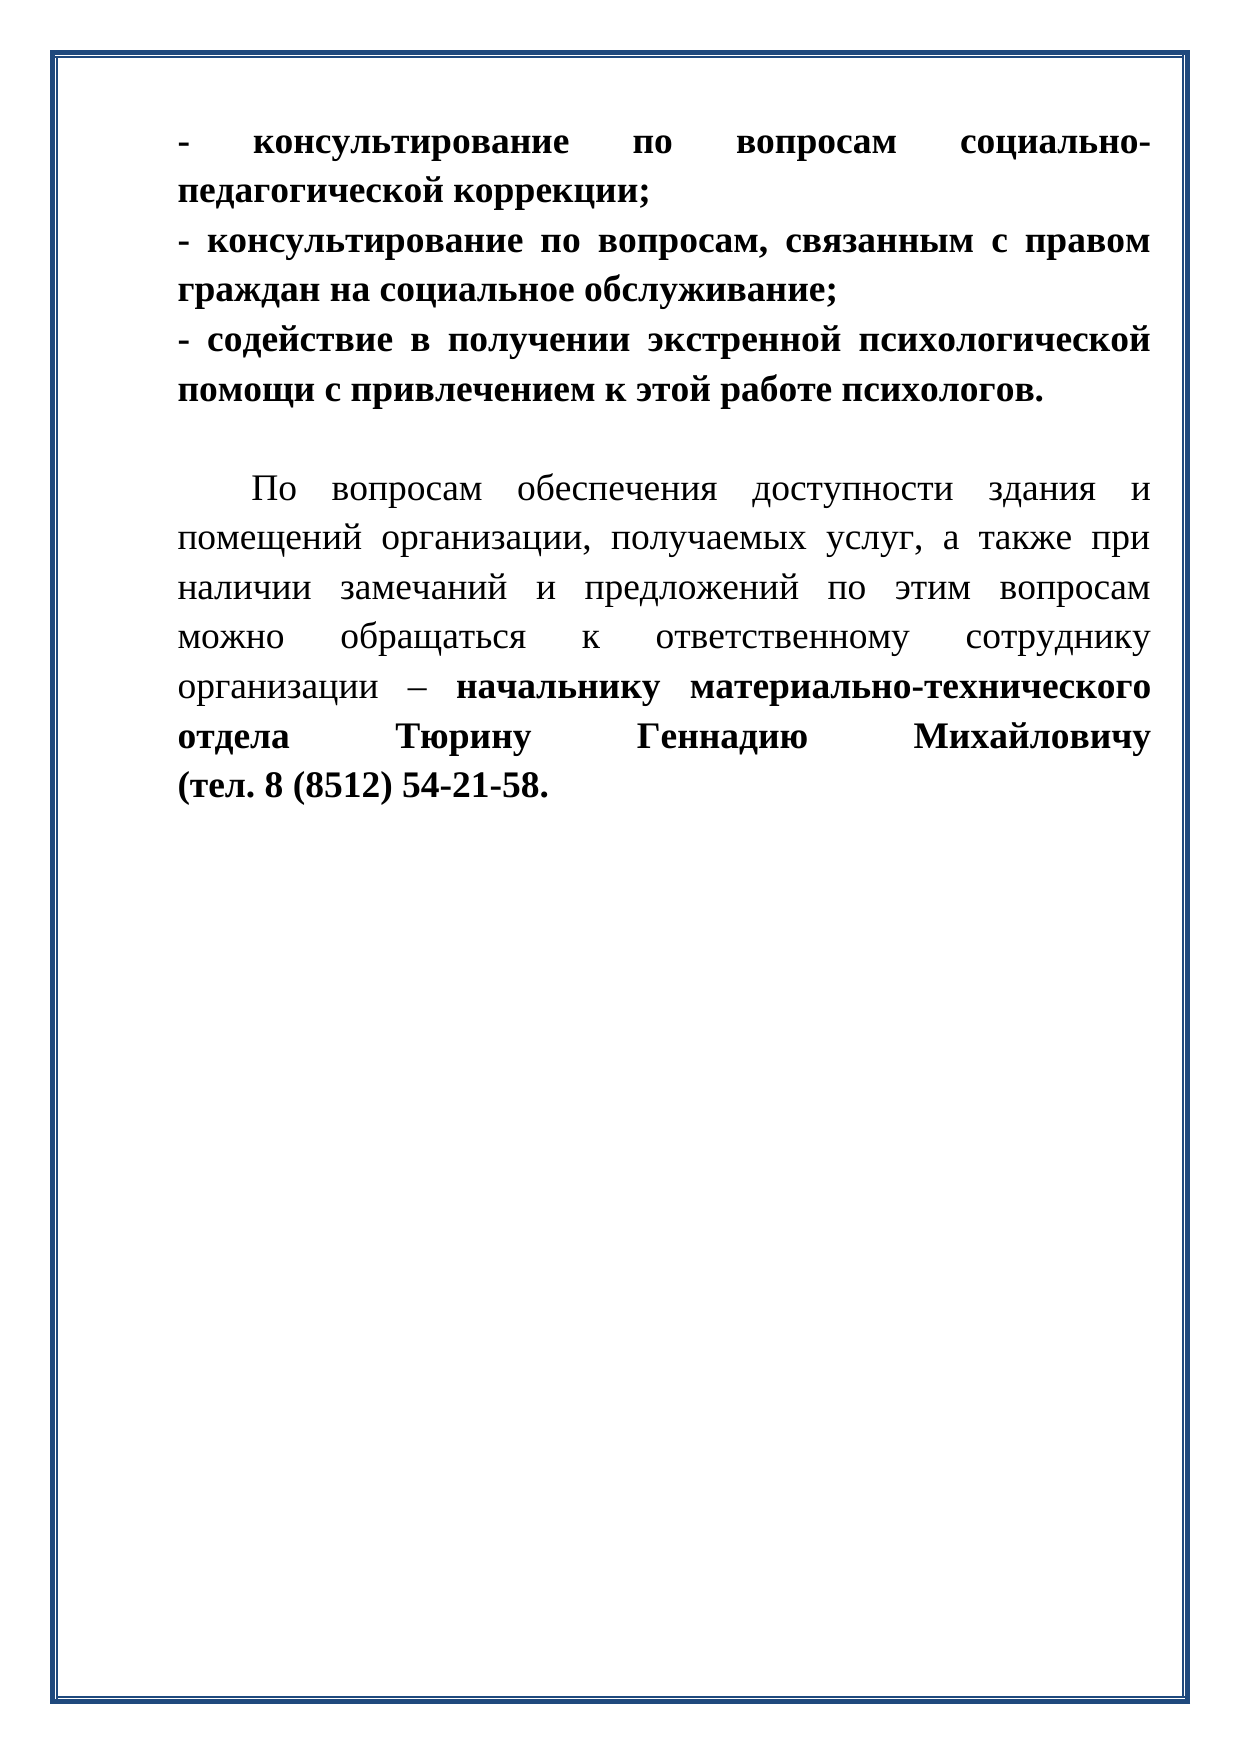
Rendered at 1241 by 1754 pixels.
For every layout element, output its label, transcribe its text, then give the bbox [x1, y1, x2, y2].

text - консультирование по вопросам социально-педагогической коррекции; [177, 118, 1152, 211]
text По вопросам обеспечения доступности здания и помещений организации, получаемых услуг, а также при наличии замечаний и предложений по этим вопросам можно обращаться к ответственному сотруднику организации – начальнику материально-технического отдела Тюрину Геннадию Михайловичу (тел. 8 (8512) 54-21-58. [177, 465, 1152, 806]
text - консультирование по вопросам, связанным с правом граждан на социальное обслуживание; [177, 217, 1152, 310]
text - содействие в получении экстренной психологической помощи с привлечением к этой работе психологов. [177, 316, 1152, 409]
